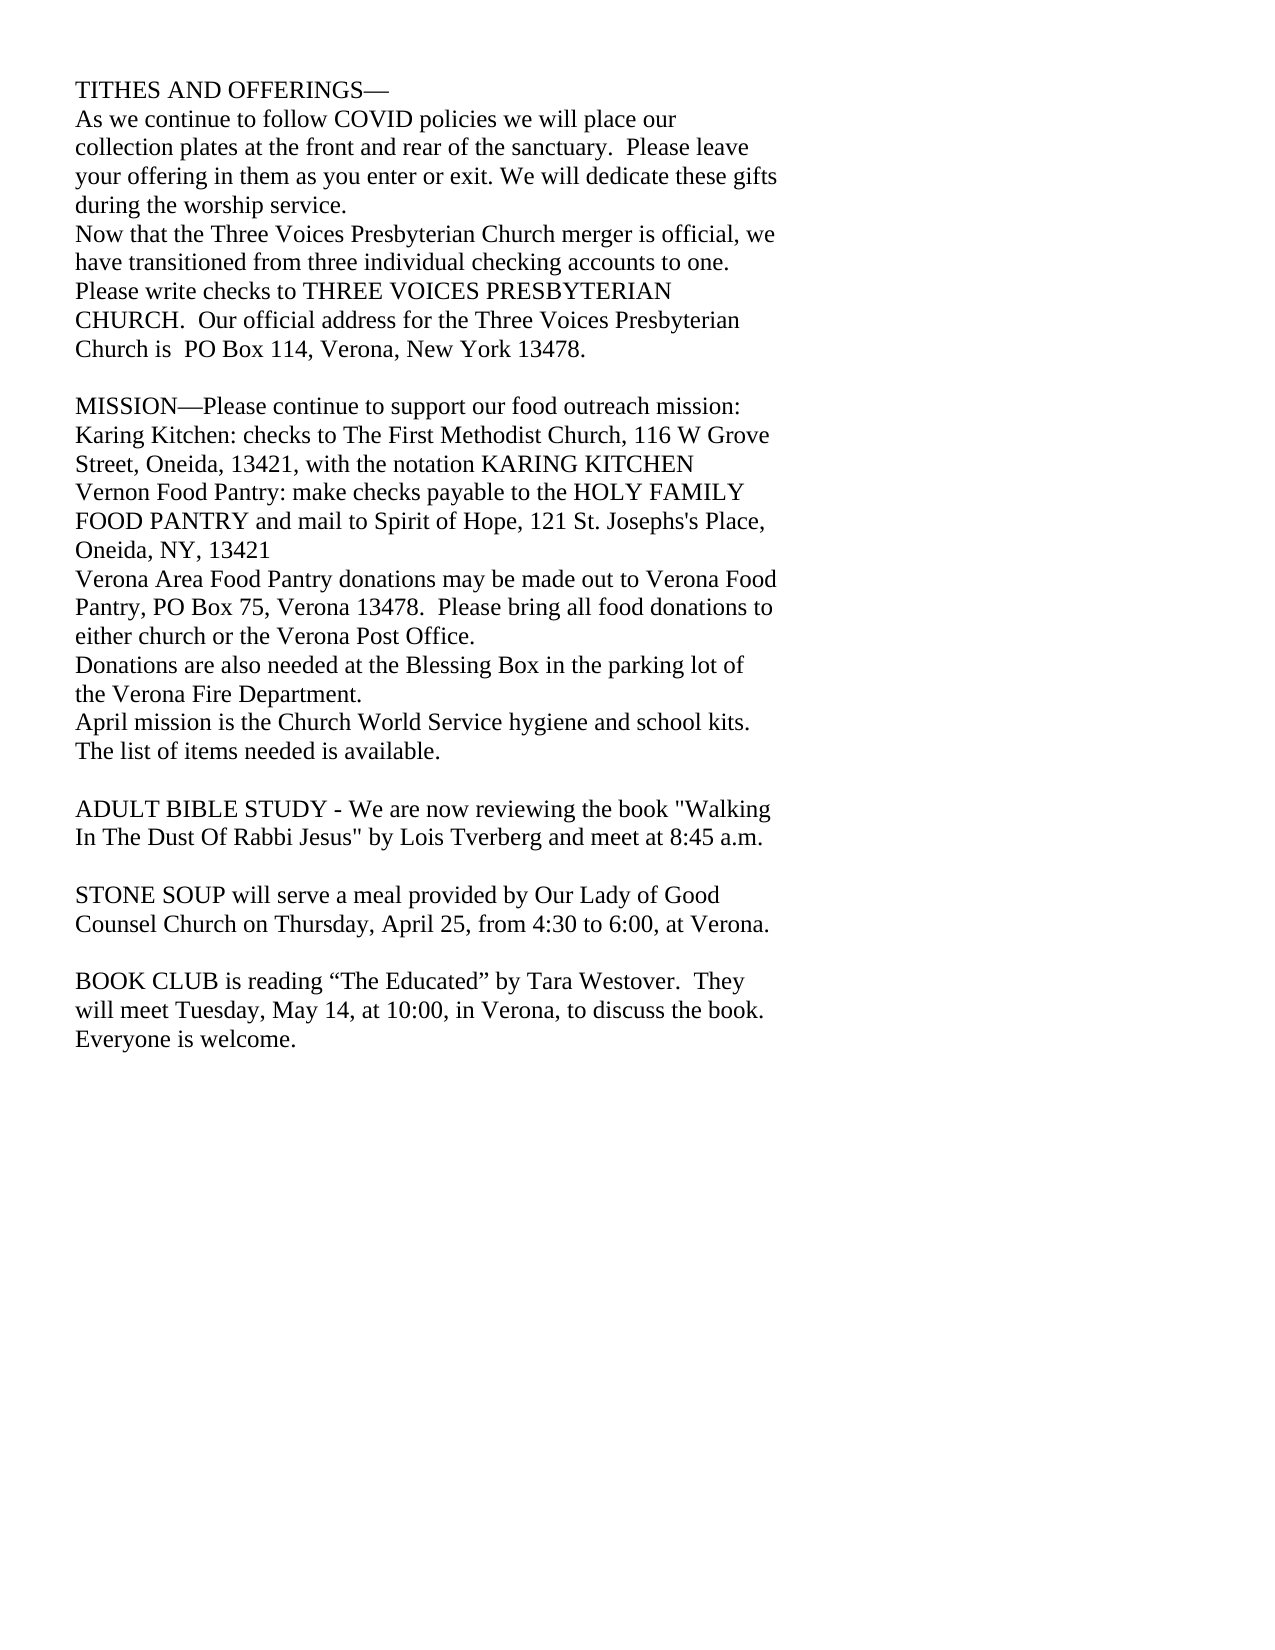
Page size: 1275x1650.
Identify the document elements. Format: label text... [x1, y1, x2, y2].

text MISSION—Please continue to support our food outreach mission: [75, 391, 780, 420]
text ADULT BIBLE STUDY - We are now reviewing the book "Walking In The Dust Of Rabbi Jesus" by Lois Tverberg and meet at 8:45 a.m. [75, 794, 780, 851]
text TITHES AND OFFERINGS— [75, 75, 780, 104]
text STONE SOUP will serve a meal provided by Our Lady of Good Counsel Church on Thursday, April 25, from 4:30 to 6:00, at Verona. [75, 880, 780, 937]
text April mission is the Church World Service hygiene and school kits. The list of items needed is available. [75, 707, 780, 765]
text BOOK CLUB is reading “The Educated” by Tara Westover. They will meet Tuesday, May 14, at 10:00, in Verona, to discuss the book. Everyone is welcome. [75, 966, 780, 1052]
text Karing Kitchen: checks to The First Methodist Church, 116 W Grove Street, Oneida, 13421, with the notation KARING KITCHEN [75, 420, 780, 477]
text As we continue to follow COVID policies we will place our collection plates at the front and rear of the sanctuary. Please leave your offering in them as you enter or exit. We will dedicate these gifts during the worship service. [75, 104, 780, 219]
text Donations are also needed at the Blessing Box in the parking lot of the Verona Fire Department. [75, 650, 780, 707]
text Now that the Three Voices Presbyterian Church merger is official, we have transitioned from three individual checking accounts to one. Please write checks to THREE VOICES PRESBYTERIAN CHURCH. Our official address for the Three Voices Presbyterian Church is PO Box 114, Verona, New York 13478. [75, 219, 780, 362]
text Vernon Food Pantry: make checks payable to the HOLY FAMILY FOOD PANTRY and mail to Spirit of Hope, 121 St. Josephs's Place, Oneida, NY, 13421 [75, 477, 780, 564]
text Verona Area Food Pantry donations may be made out to Verona Food Pantry, PO Box 75, Verona 13478. Please bring all food donations to either church or the Verona Post Office. [75, 564, 780, 650]
